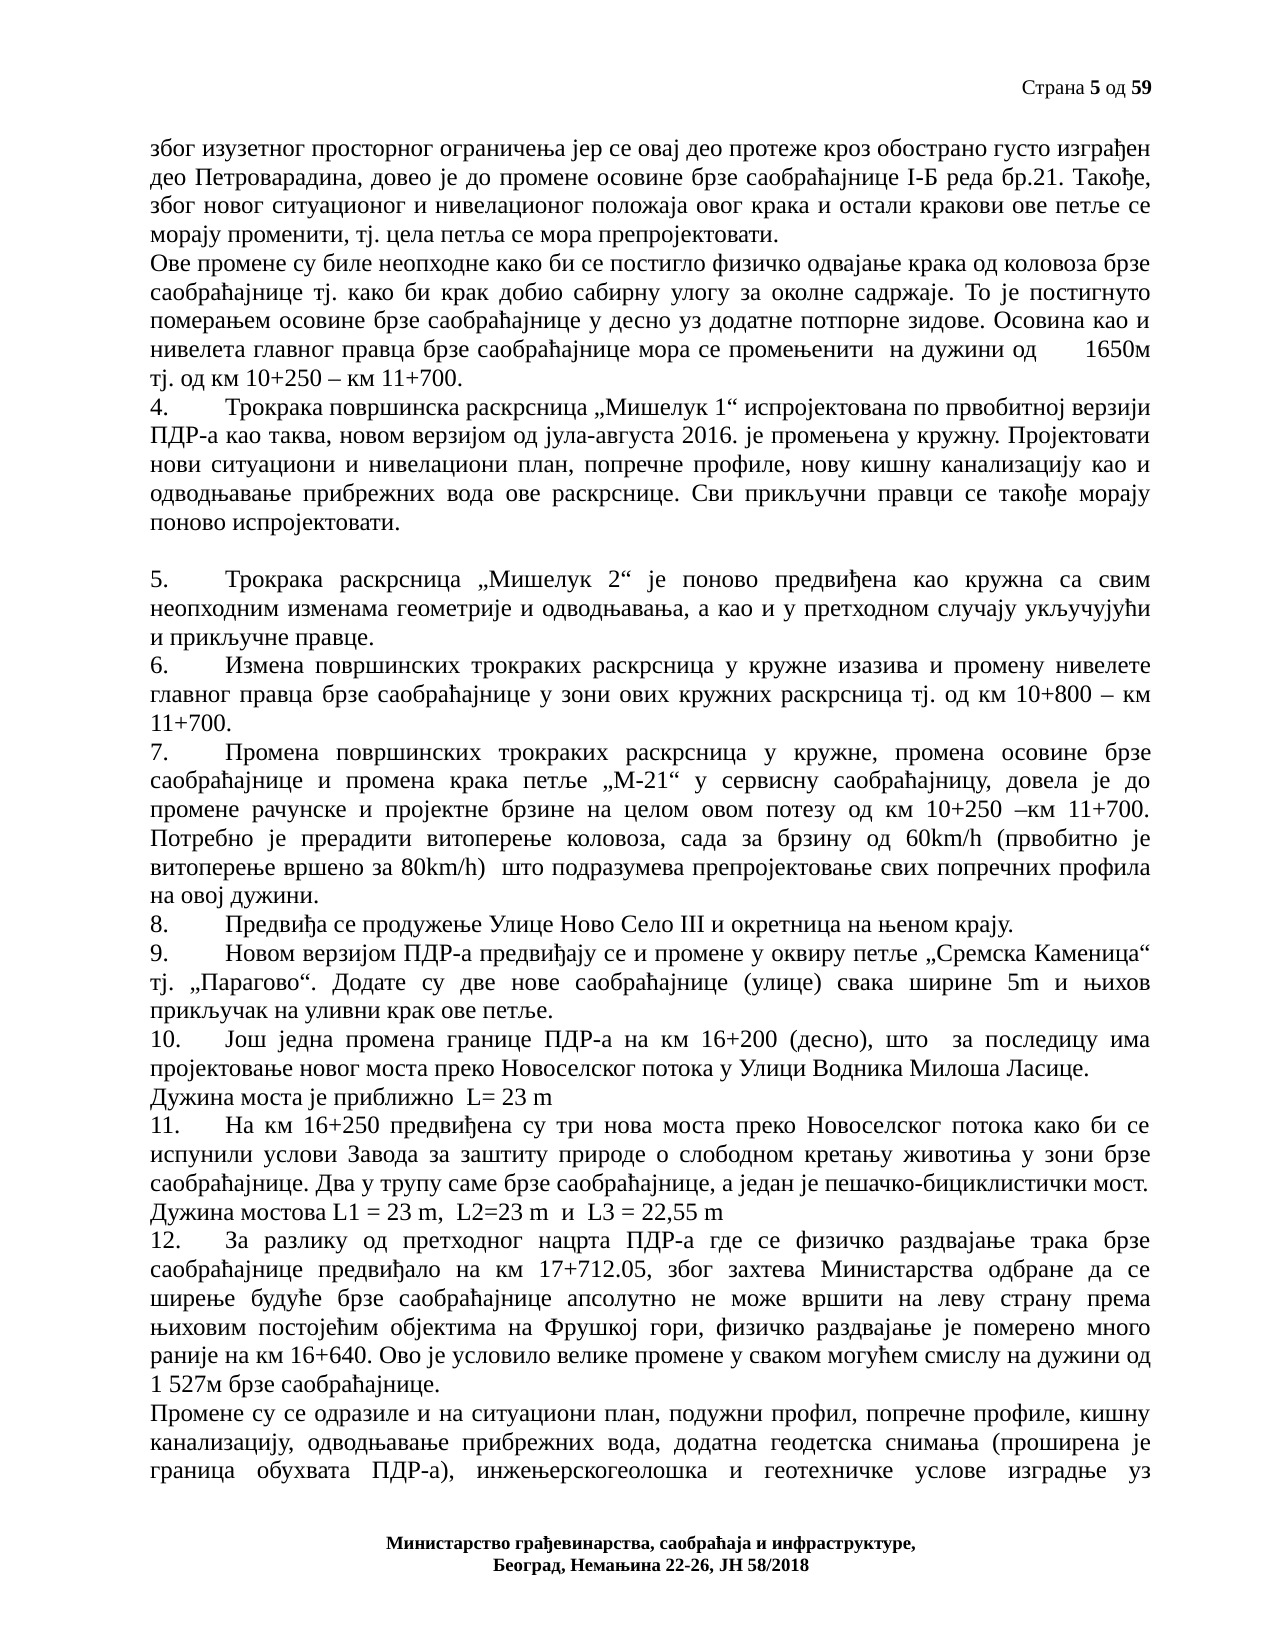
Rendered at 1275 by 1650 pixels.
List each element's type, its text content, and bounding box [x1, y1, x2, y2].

text 8. Предвиђа се продужење Улице Ново Село III и окретница на њеном крају. [150, 909, 1152, 938]
text Дужина мостова L1 = 23 m, L2=23 m и L3 = 22,55 m [150, 1197, 1152, 1225]
text 10. Још једна промена границе ПДР-а на км 16+200 (десно), што за последицу има пројектовање новог моста преко Новоселског потока у Улици Водника Милоша Ласице. [150, 1024, 1152, 1082]
text 12. За разлику од претходног нацрта ПДР-а где се физичко раздвајање трака брзе саобраћајнице предвиђало на км 17+712.05, због захтева Министарства одбране да се ширење будуће брзе саобраћајнице апсолутно не може вршити на леву страну према њиховим постојећим објектима на Фрушкој гори, физичко раздвајање је померено много раније на км 16+640. Ово је условило велике промене у сваком могућем смислу на дужини од 1 527м брзе саобраћајнице. [150, 1225, 1152, 1398]
text 4. Трокрака површинска раскрсница „Мишелук 1“ испројектована по првобитној верзији ПДР-а као таква, новом верзијом од јула-августа 2016. је промењена у кружну. Пројектовати нови ситуациони и нивелациони план, попречне профиле, нову кишну канализацију као и одводњавање прибрежних вода ове раскрснице. Сви прикључни правци се такође морају поново испројектовати. [150, 392, 1152, 535]
text 9. Новом верзијом ПДР-а предвиђају се и промене у оквиру петље „Сремска Каменица“ тј. „Парагово“. Додате су две нове саобраћајнице (улице) свака ширине 5m и њихов прикључак на уливни крак ове петље. [150, 938, 1152, 1024]
text 6. Измена површинских трокраких раскрсница у кружне изазива и промену нивелете главног правца брзе саобраћајнице у зони ових кружних раскрсница тј. од км 10+800 – км 11+700. [150, 650, 1152, 737]
text Дужина моста је приближно L= 23 m [150, 1082, 1152, 1110]
text 7. Промена површинских трокраких раскрсница у кружне, промена осовине брзе саобраћајнице и промена крака петље „М-21“ у сервисну саобраћајницу, довела је до промене рачунске и пројектне брзине на целом овом потезу од км 10+250 –км 11+700. Потребно је прерадити витоперење коловоза, сада за брзину од 60km/h (првобитно је витоперење вршено за 80km/h) што подразумева препројектовање свих попречних профила на овој дужини. [150, 737, 1152, 909]
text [150, 133, 1152, 248]
text 11. На км 16+250 предвиђена су три нова моста преко Новоселског потока како би се испунили услови Завода за заштиту природе о слободном кретању животиња у зони брзе саобраћајнице. Два у трупу саме брзе саобраћајнице, а један је пешачко-бициклистички мост. [150, 1110, 1152, 1197]
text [150, 1398, 1152, 1484]
text Ове промене су биле неопходне како би се постигло физичко одвајање крака од коловоза брзе саобраћајнице тј. како би крак добио сабирну улогу за околне садржаје. То је постигнуто померањем осовине брзе саобраћајнице у десно уз додатне потпорне зидове. Осовина као и нивелета главног правца брзе саобраћајнице мора се промењенити на дужини од 1650м тј. од км 10+250 – км 11+700. [150, 248, 1152, 392]
text 5. Трокрака раскрсница „Мишелук 2“ је поново предвиђена као кружна са свим неопходним изменама геометрије и одводњавања, а као и у претходном случају укључујући и прикључне правце. [150, 564, 1152, 650]
